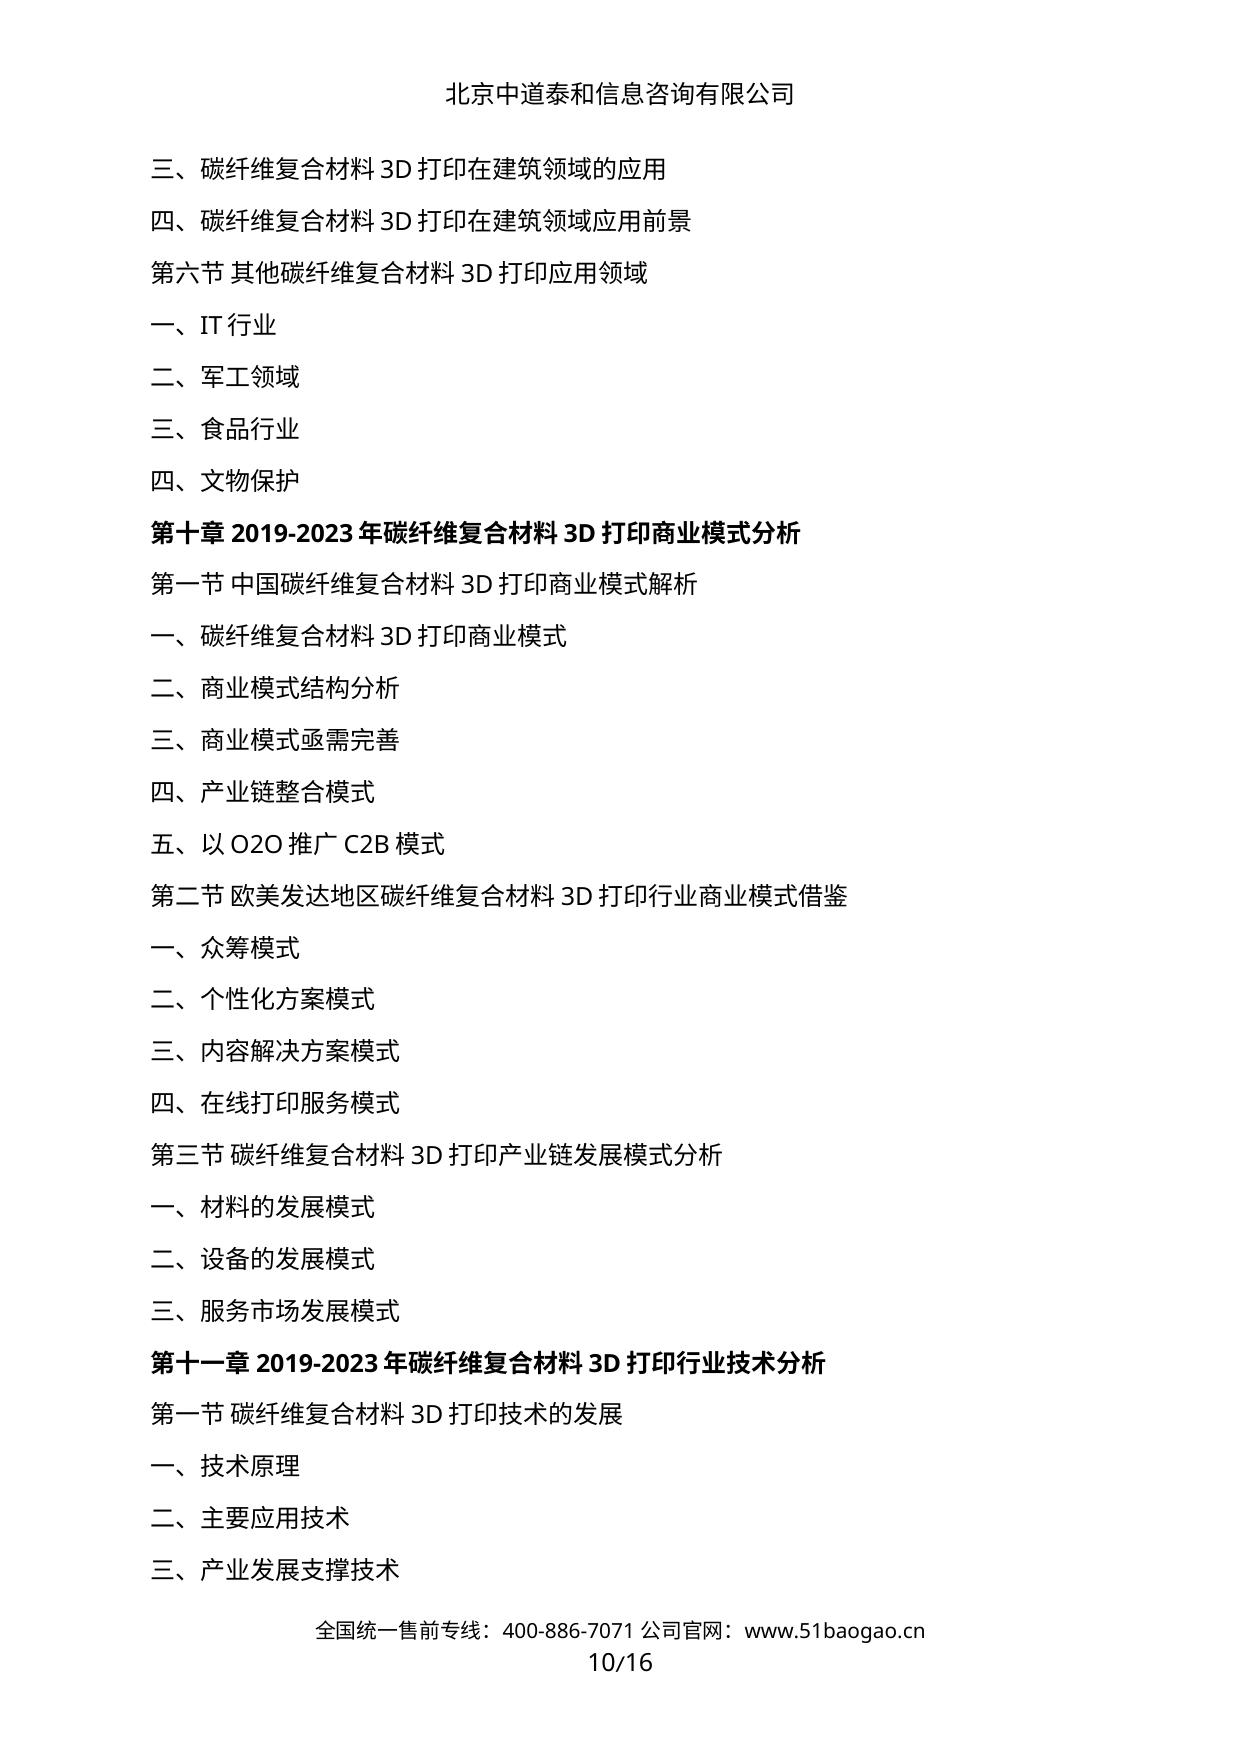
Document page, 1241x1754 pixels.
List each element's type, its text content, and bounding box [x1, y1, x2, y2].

text 三、食品行业 [150, 409, 1090, 446]
text 三、商业模式亟需完善 [150, 721, 1090, 757]
text 三、产业发展支撑技术 [150, 1551, 1090, 1587]
text 二、商业模式结构分析 [150, 669, 1090, 705]
text 第一节 碳纤维复合材料3D打印技术的发展 [150, 1395, 1090, 1431]
text 第三节 碳纤维复合材料3D打印产业链发展模式分析 [150, 1136, 1090, 1172]
text 四、在线打印服务模式 [150, 1084, 1090, 1120]
text 五、以O2O推广C2B模式 [150, 824, 1090, 861]
text 二、设备的发展模式 [150, 1239, 1090, 1276]
text 四、产业链整合模式 [150, 772, 1090, 809]
text 第二节 欧美发达地区碳纤维复合材料3D打印行业商业模式借鉴 [150, 876, 1090, 912]
text 二、个性化方案模式 [150, 980, 1090, 1016]
text 第十一章 2019-2023年碳纤维复合材料3D打印行业技术分析 [150, 1343, 1090, 1379]
text 第六节 其他碳纤维复合材料3D打印应用领域 [150, 254, 1090, 290]
text 三、内容解决方案模式 [150, 1032, 1090, 1068]
text 一、IT行业 [150, 306, 1090, 342]
text 四、文物保护 [150, 461, 1090, 497]
text 第十章 2019-2023年碳纤维复合材料3D打印商业模式分析 [150, 513, 1090, 549]
text 第一节 中国碳纤维复合材料3D打印商业模式解析 [150, 565, 1090, 601]
text 四、碳纤维复合材料3D打印在建筑领域应用前景 [150, 202, 1090, 238]
text 三、碳纤维复合材料3D打印在建筑领域的应用 [150, 150, 1090, 186]
text 一、碳纤维复合材料3D打印商业模式 [150, 617, 1090, 653]
text 二、军工领域 [150, 357, 1090, 394]
text 一、技术原理 [150, 1447, 1090, 1483]
text 一、材料的发展模式 [150, 1187, 1090, 1224]
text 一、众筹模式 [150, 928, 1090, 964]
text 二、主要应用技术 [150, 1499, 1090, 1535]
text 三、服务市场发展模式 [150, 1291, 1090, 1327]
